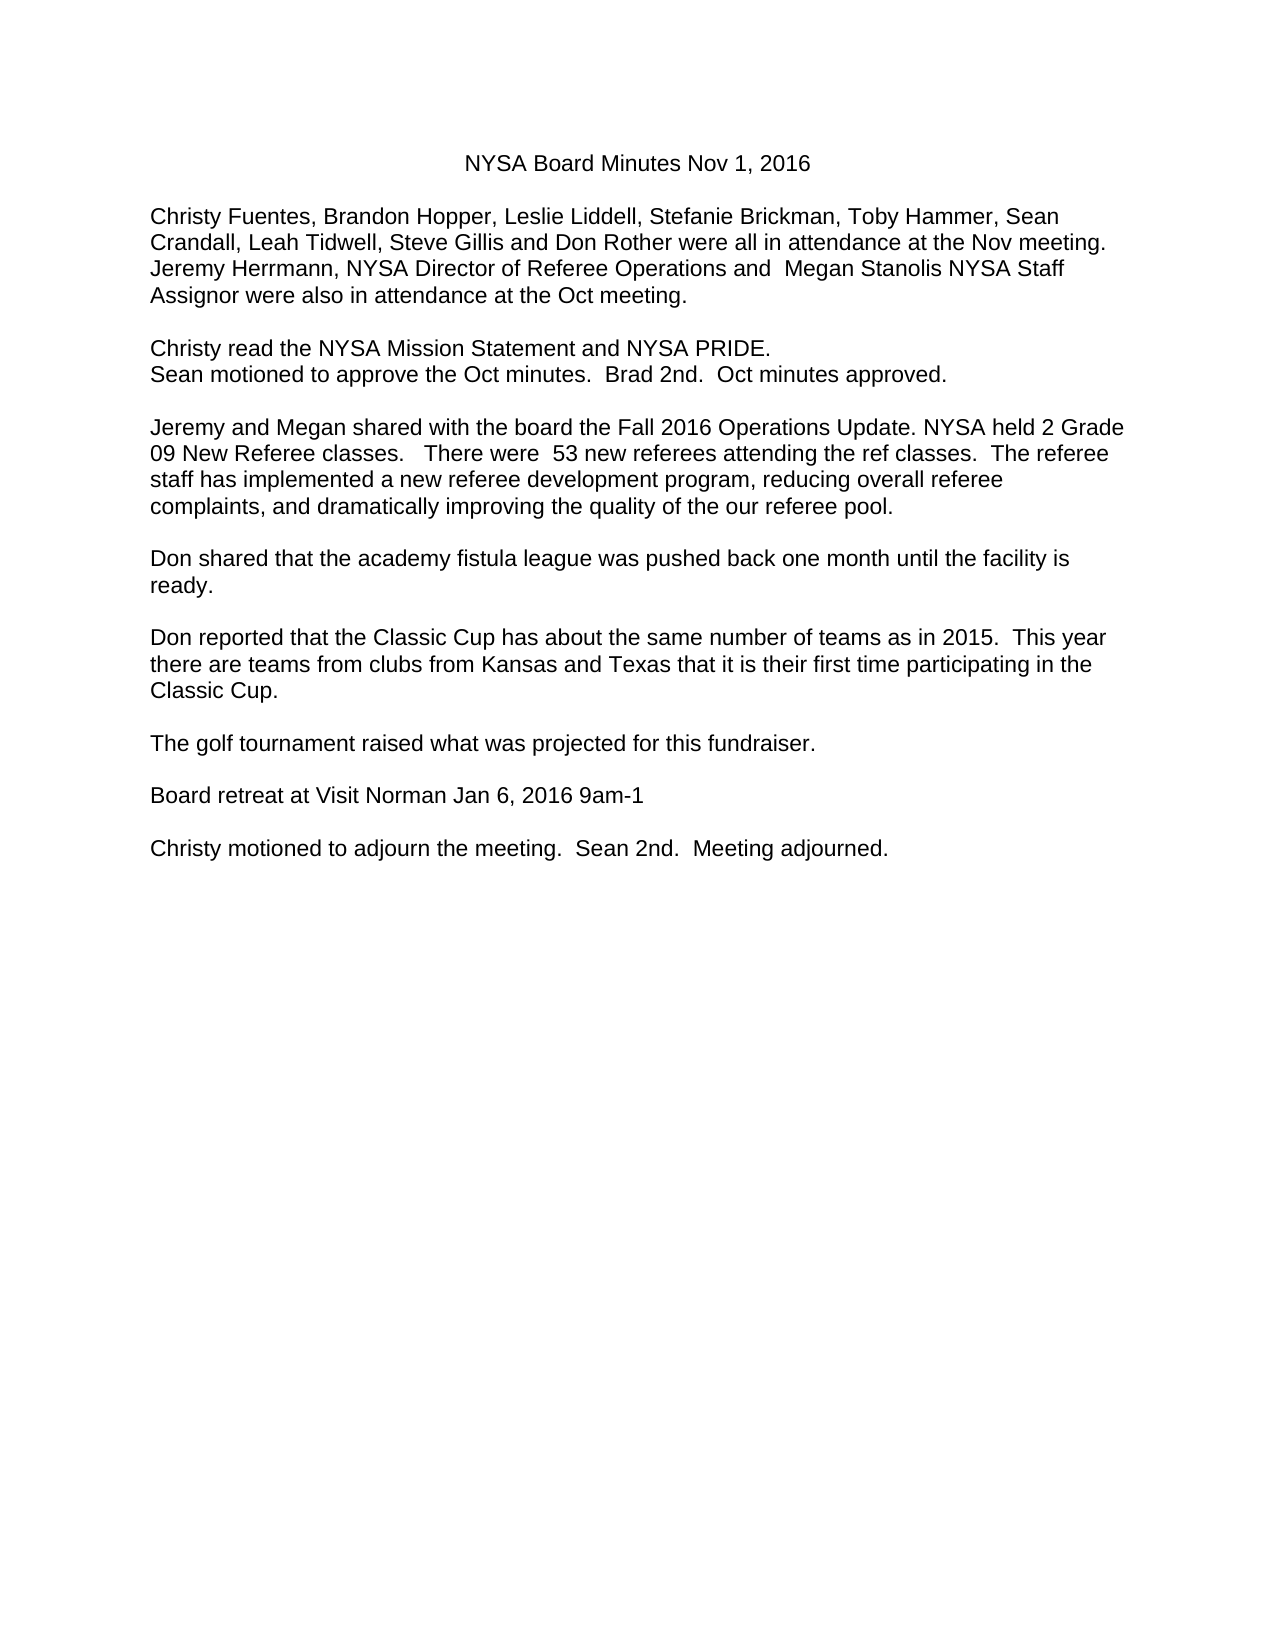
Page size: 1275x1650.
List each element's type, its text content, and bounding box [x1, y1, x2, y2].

text NYSA Board Minutes Nov 1, 2016 [150, 150, 1125, 176]
text Don shared that the academy fistula league was pushed back one month until the facility is ready. [150, 545, 1125, 598]
text Christy motioned to adjourn the meeting. Sean 2nd. Meeting adjourned. [150, 835, 1125, 862]
text Don reported that the Classic Cup has about the same number of teams as in 2015. This year there are teams from clubs from Kansas and Texas that it is their first time participating in the Classic Cup. [150, 624, 1125, 703]
text Jeremy and Megan shared with the board the Fall 2016 Operations Update. NYSA held 2 Grade 09 New Referee classes. There were 53 new referees attending the ref classes. The referee staff has implemented a new referee development program, reducing overall referee complaints, and dramatically improving the quality of the our referee pool. [150, 413, 1125, 519]
text Jeremy Herrmann, NYSA Director of Referee Operations and Megan Stanolis NYSA Staff Assignor were also in attendance at the Oct meeting. [150, 255, 1125, 308]
text Christy read the NYSA Mission Statement and NYSA PRIDE. [150, 334, 1125, 361]
text The golf tournament raised what was projected for this fundraiser. [150, 730, 1125, 756]
text Board retreat at Visit Norman Jan 6, 2016 9am-1 [150, 782, 1125, 809]
text Christy Fuentes, Brandon Hopper, Leslie Liddell, Stefanie Brickman, Toby Hammer, Sean Crandall, Leah Tidwell, Steve Gillis and Don Rother were all in attendance at the Nov meeting. [150, 203, 1125, 255]
text Sean motioned to approve the Oct minutes. Brad 2nd. Oct minutes approved. [150, 361, 1125, 387]
